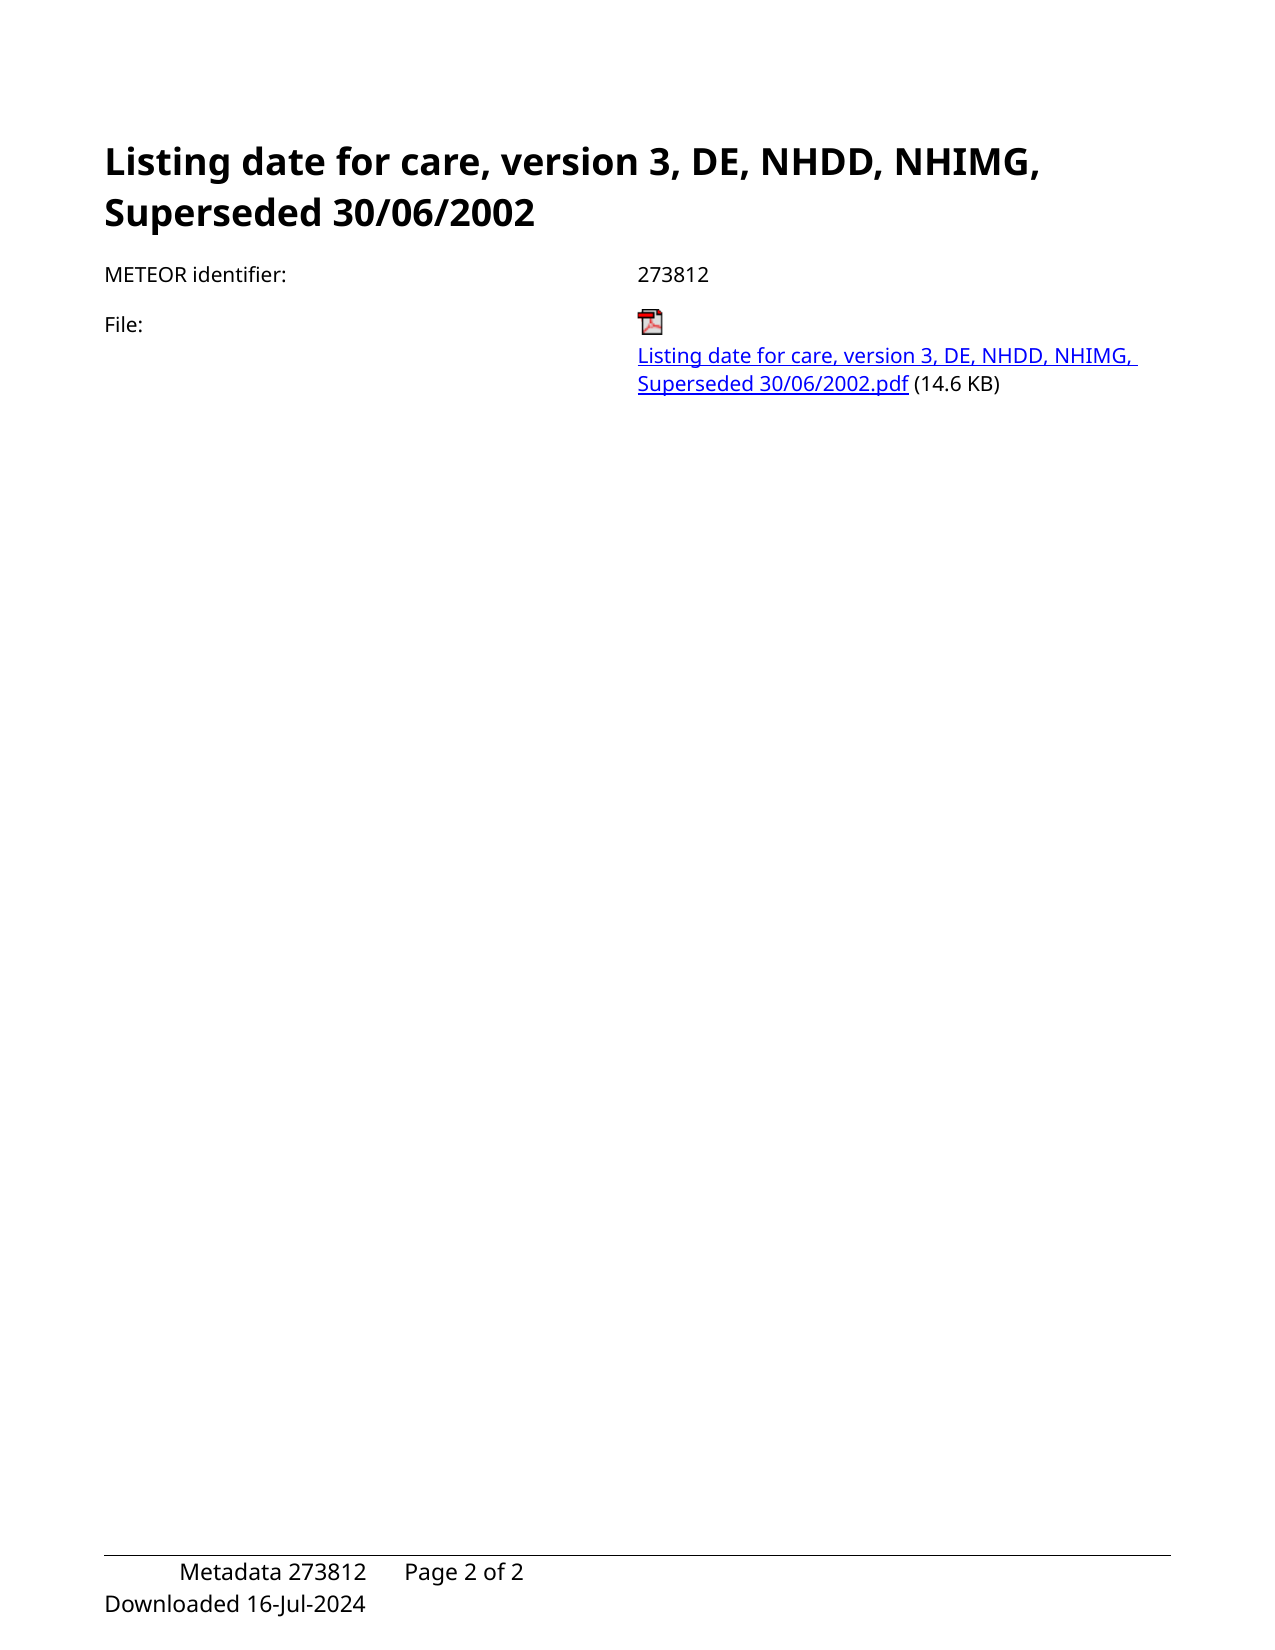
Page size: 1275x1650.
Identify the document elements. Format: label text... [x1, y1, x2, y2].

table_header METEOR identifier: [93, 250, 626, 299]
table_cell Listing date for care, version 3, DE, NHDD, NHIMG, Superseded 30/06/2002.pdf (14.6 KB) [626, 299, 1159, 439]
subtitle Listing date for care, version 3, DE, NHDD, NHIMG, Superseded 30/06/2002 [104, 135, 1171, 237]
table_cell File: [93, 299, 626, 439]
table_header 273812 [626, 250, 1159, 299]
